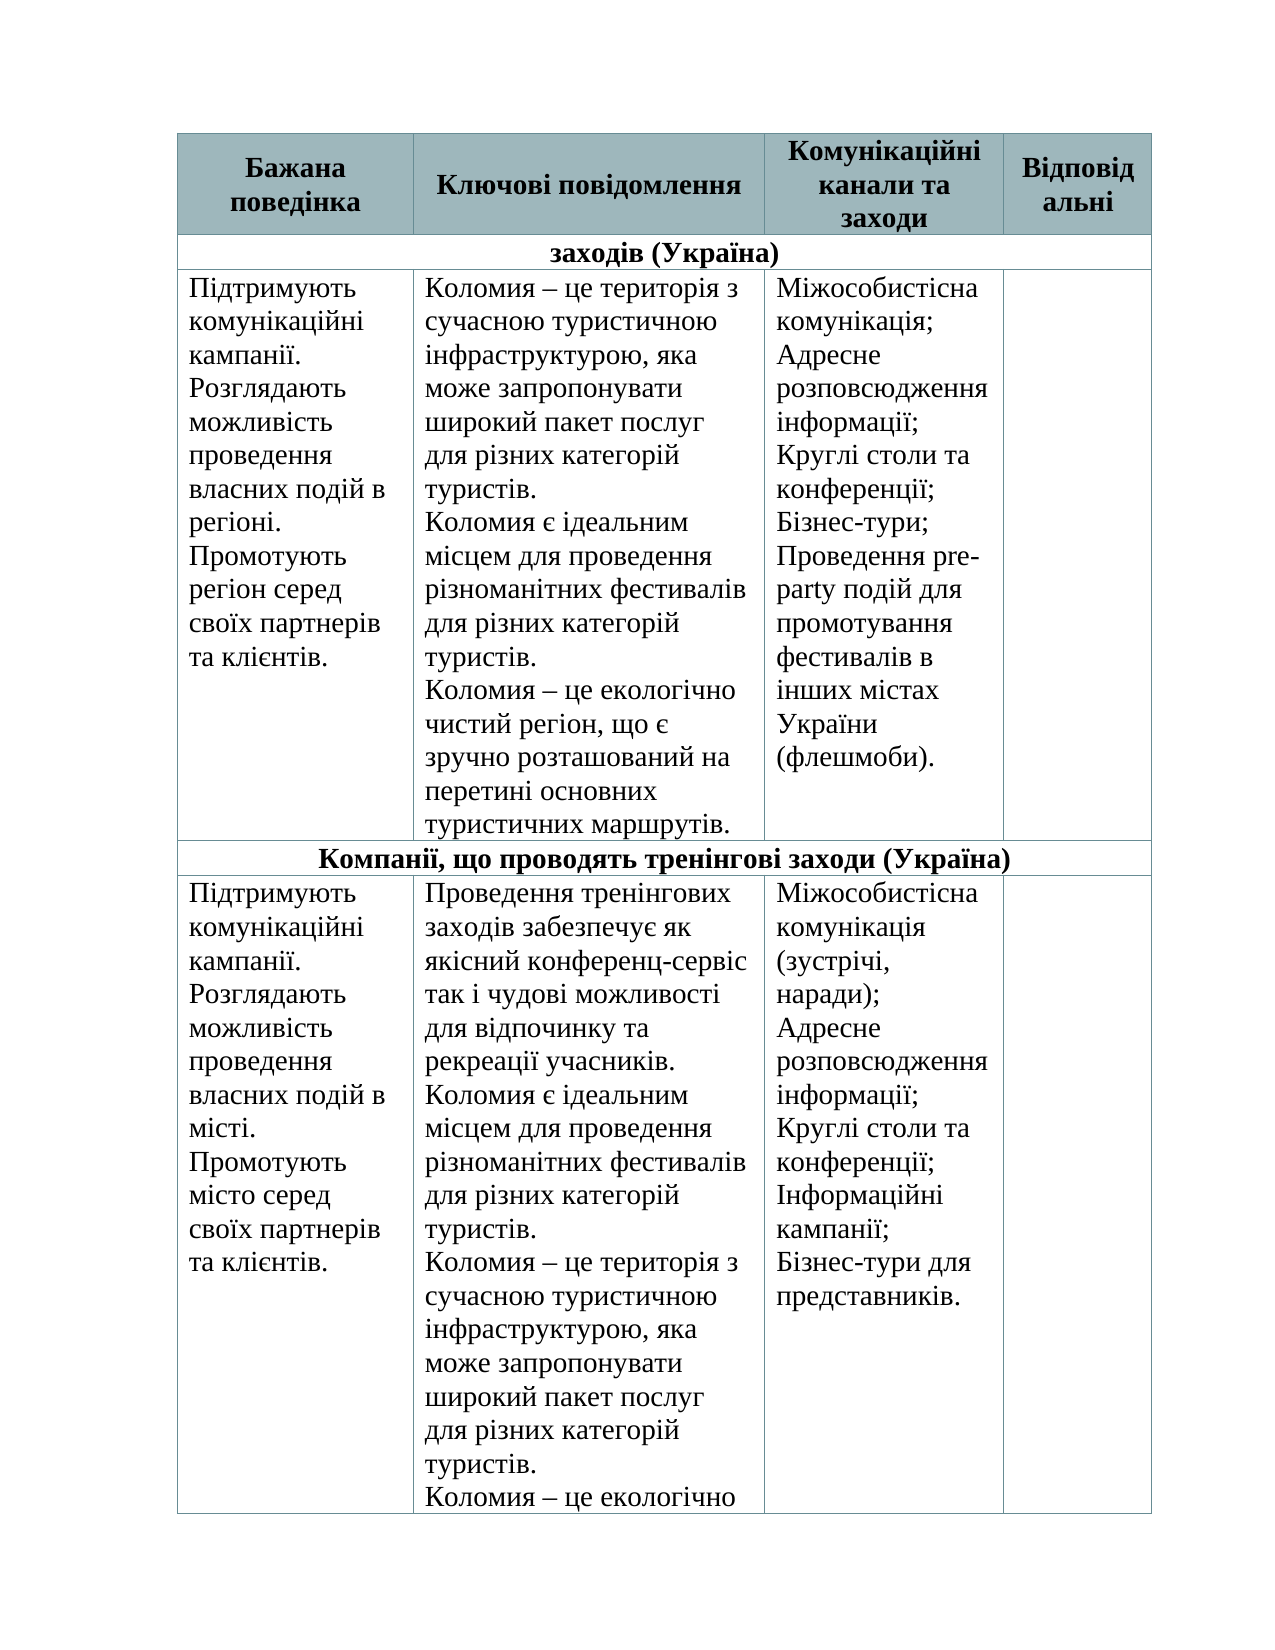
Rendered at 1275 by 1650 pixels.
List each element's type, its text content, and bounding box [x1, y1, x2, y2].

table_header Ключові повідомлення [414, 134, 764, 234]
table_cell Компанії, що проводять тренінгові заходи (Україна) [178, 841, 1151, 874]
table_cell Коломия – це територія з сучасною туристичною інфраструктурою, яка може запропонувати широкий пакет послуг для різних категорій туристів. Коломия є ідеальним місцем для проведення різноманітних фестивалів для різних категорій туристів. Коломия – це екологічно чистий регіон, що є зручно розташований на перетині основних туристичних маршрутів. [414, 270, 764, 840]
table_cell [1004, 876, 1151, 1513]
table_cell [178, 876, 413, 1513]
table_header Відповідальні [1004, 134, 1151, 234]
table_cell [414, 876, 764, 1513]
table_cell [1004, 270, 1151, 840]
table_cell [765, 876, 1003, 1513]
table_header Комунікаційні канали та заходи [765, 134, 1003, 234]
table_cell Міжособистісна комунікація; Адресне розповсюдження інформації; Круглі столи та конференції; Бізнес-тури; Проведення pre-party подій для промотування фестивалів в інших містах України (флешмоби). [765, 270, 1003, 840]
table_header Бажана поведінка [178, 134, 413, 234]
table_cell Підтримують комунікаційні кампанії. Розглядають можливість проведення власних подій в регіоні. Промотують регіон серед своїх партнерів та клієнтів. [178, 270, 413, 840]
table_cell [178, 235, 1151, 269]
